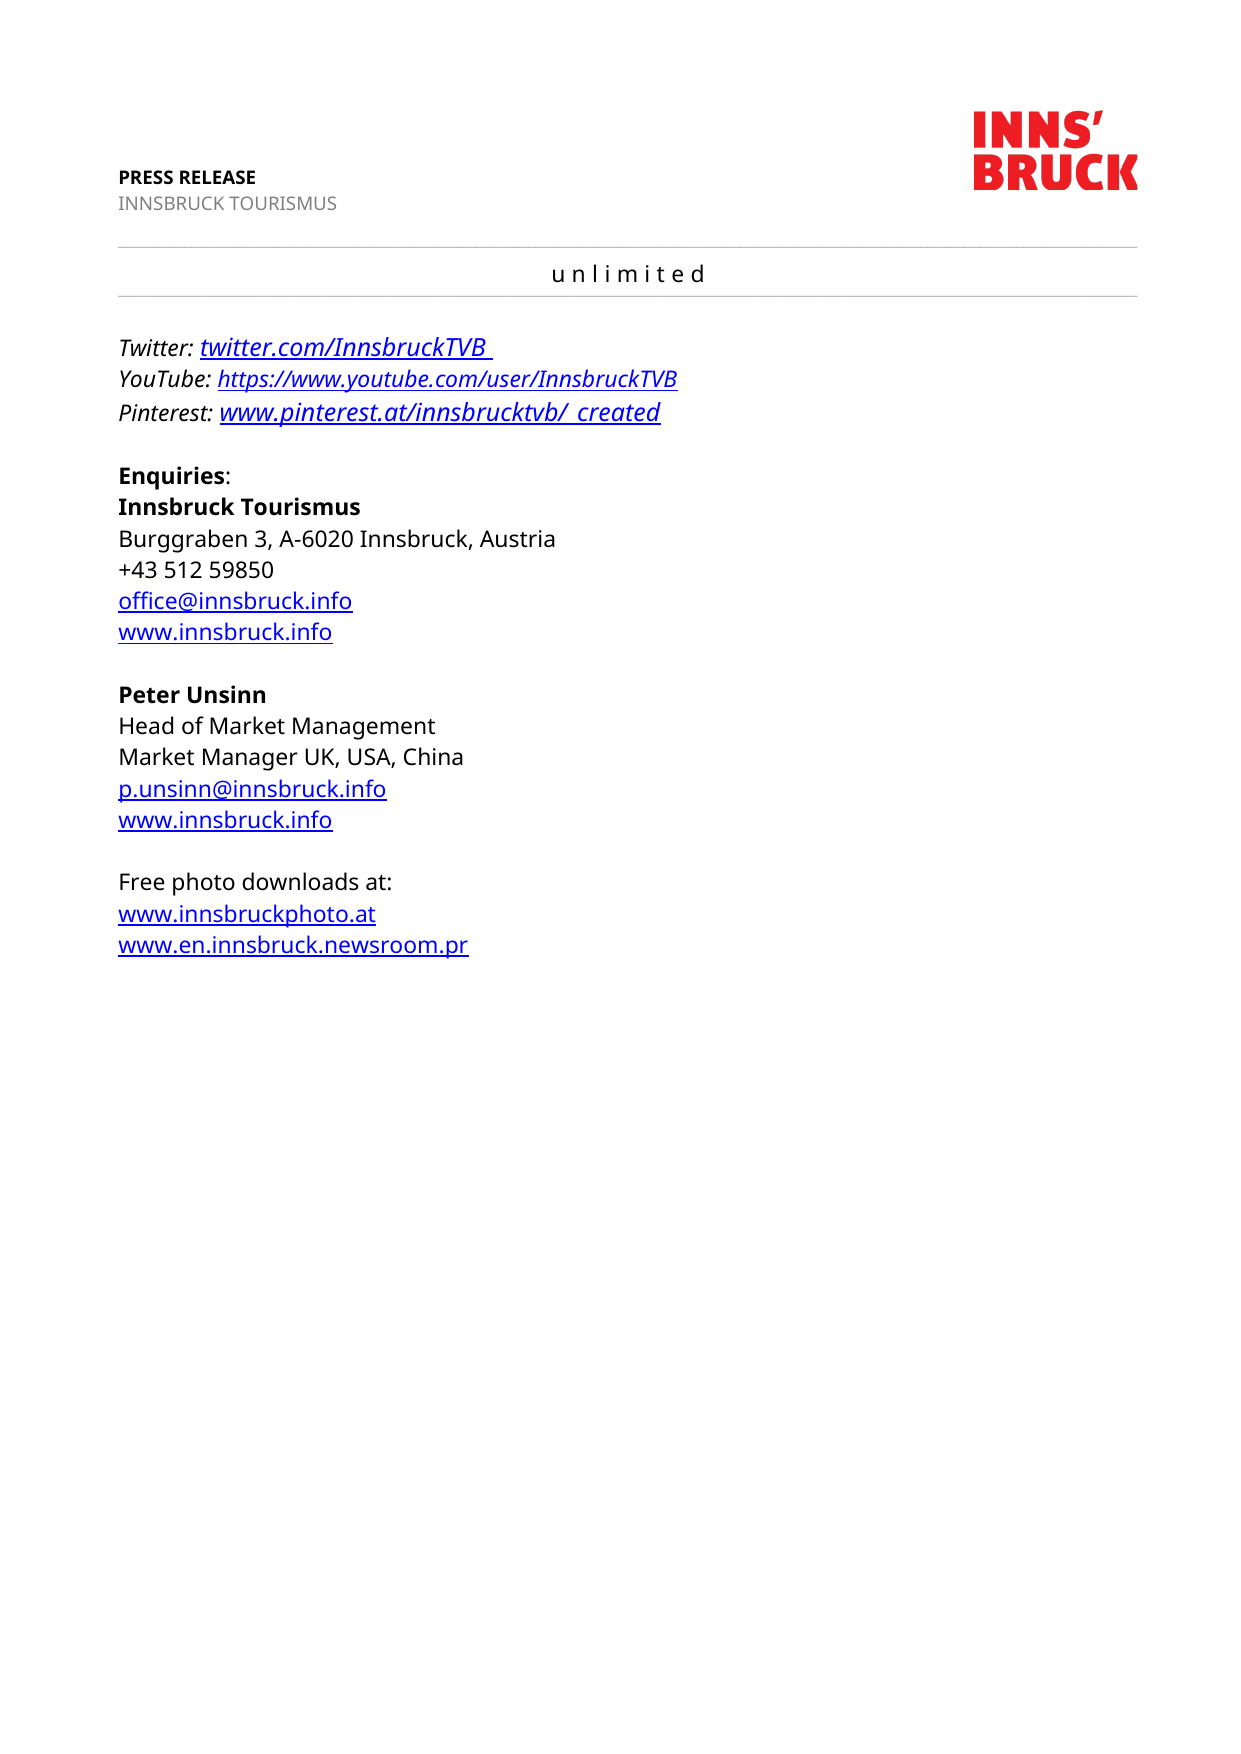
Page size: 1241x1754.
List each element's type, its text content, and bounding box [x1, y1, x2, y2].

text Enquiries: [118, 460, 1137, 491]
text www.innsbruck.info [118, 616, 1137, 647]
text office@innsbruck.info [118, 585, 1137, 616]
text www.en.innsbruck.newsroom.pr [118, 929, 1137, 960]
text Innsbruck Tourismus [118, 491, 1137, 522]
text Head of Market Management [118, 710, 1137, 741]
text www.innsbruckphoto.at [118, 897, 1137, 929]
text Twitter: twitter.com/InnsbruckTVB [118, 329, 1137, 363]
text Market Manager UK, USA, China [118, 741, 1137, 772]
text www.innsbruck.info [118, 804, 1137, 835]
text p.unsinn@innsbruck.info [118, 772, 1137, 804]
text Free photo downloads at: [118, 866, 1137, 897]
text Pinterest: www.pinterest.at/innsbrucktvb/_created [118, 395, 1137, 429]
text Peter Unsinn [118, 679, 1137, 710]
text Burggraben 3, A-6020 Innsbruck, Austria [118, 522, 1137, 554]
text +43 512 59850 [118, 554, 1137, 585]
text YouTube: https://www.youtube.com/user/InnsbruckTVB [118, 363, 1137, 395]
